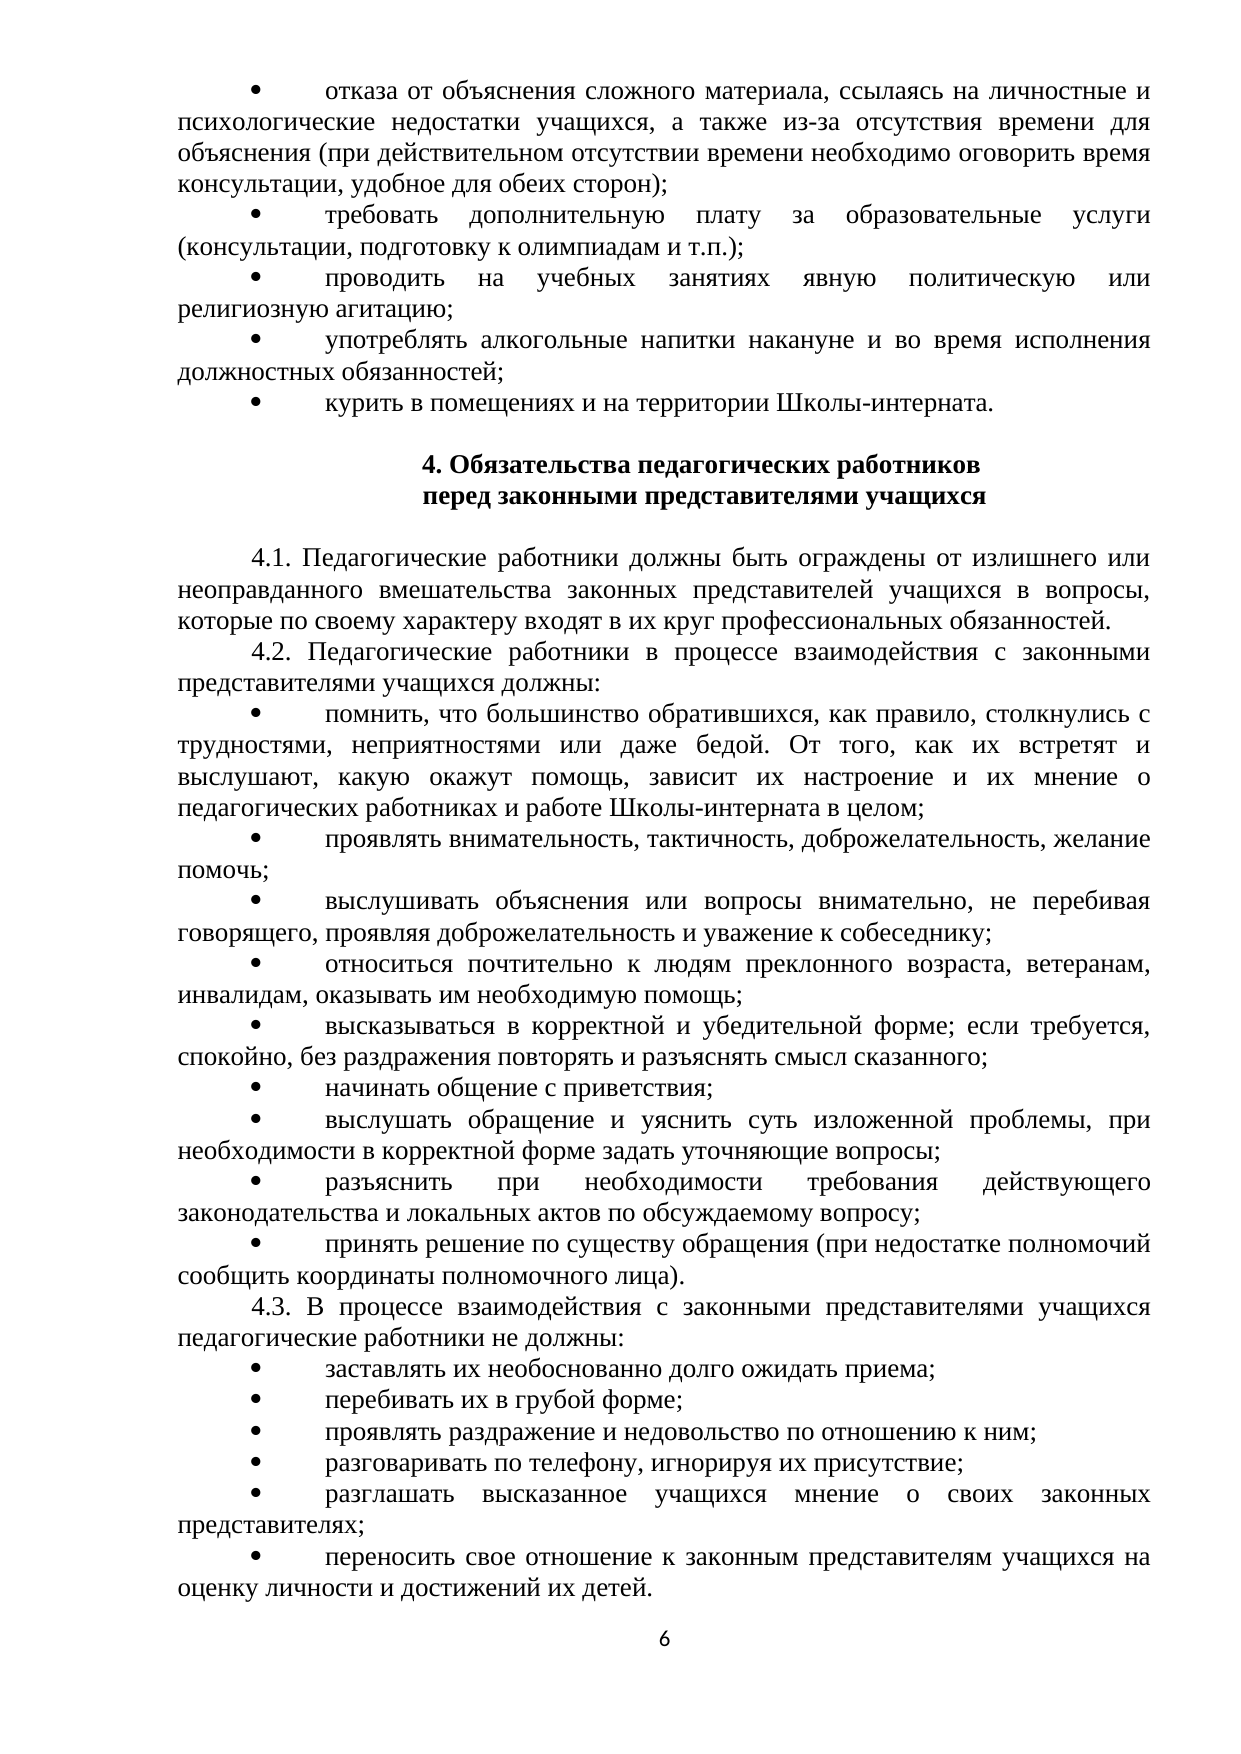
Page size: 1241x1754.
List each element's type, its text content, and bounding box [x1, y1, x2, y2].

list принять решение по существу обращения (при недостатке полномочий сообщить координаты полномочного лица). [177, 1228, 1152, 1290]
list выслушать обращение и уяснить суть изложенной проблемы, при необходимости в корректной форме задать уточняющие вопросы; [177, 1103, 1152, 1165]
list курить в помещениях и на территории Школы-интерната. [177, 386, 1152, 417]
list разъяснить при необходимости требования действующего законодательства и локальных актов по обсуждаемому вопросу; [177, 1165, 1152, 1228]
list употреблять алкогольные напитки накануне и во время исполнения должностных обязанностей; [177, 323, 1152, 386]
list проявлять раздражение и недовольство по отношению к ним; [177, 1415, 1152, 1446]
text 4.1. Педагогические работники должны быть ограждены от излишнего или неоправданного вмешательства законных представителей учащихся в вопросы, которые по своему характеру входят в их круг профессиональных обязанностей. [177, 542, 1152, 635]
list относиться почтительно к людям преклонного возраста, ветеранам, инвалидам, оказывать им необходимую помощь; [177, 947, 1152, 1009]
list требовать дополнительную плату за образовательные услуги (консультации, подготовку к олимпиадам и т.п.); [177, 198, 1152, 261]
list разговаривать по телефону, игнорируя их присутствие; [177, 1446, 1152, 1477]
text 4. Обязательства педагогических работников [177, 448, 1152, 479]
list переносить свое отношение к законным представителям учащихся на оценку личности и достижений их детей. [177, 1540, 1152, 1602]
list заставлять их необоснованно долго ожидать приема; [177, 1352, 1152, 1383]
text 4.3. В процессе взаимодействия с законными представителями учащихся педагогические работники не должны: [177, 1290, 1152, 1352]
list проводить на учебных занятиях явную политическую или религиозную агитацию; [177, 261, 1152, 323]
list выслушивать объяснения или вопросы внимательно, не перебивая говорящего, проявляя доброжелательность и уважение к собеседнику; [177, 884, 1152, 947]
list высказываться в корректной и убедительной форме; если требуется, спокойно, без раздражения повторять и разъяснять смысл сказанного; [177, 1009, 1152, 1072]
list перебивать их в грубой форме; [177, 1383, 1152, 1415]
list разглашать высказанное учащихся мнение о своих законных представителях; [177, 1477, 1152, 1540]
text перед законными представителями учащихся [177, 479, 1152, 510]
list помнить, что большинство обратившихся, как правило, столкнулись с трудностями, неприятностями или даже бедой. От того, как их встретят и выслушают, какую окажут помощь, зависит их настроение и их мнение о педагогических работниках и работе Школы-интерната в целом; [177, 697, 1152, 822]
list начинать общение с приветствия; [177, 1072, 1152, 1103]
text 4.2. Педагогические работники в процессе взаимодействия с законными представителями учащихся должны: [177, 635, 1152, 697]
list отказа от объяснения сложного материала, ссылаясь на личностные и психологические недостатки учащихся, а также из-за отсутствия времени для объяснения (при действительном отсутствии времени необходимо оговорить время консультации, удобное для обеих сторон); [177, 74, 1152, 198]
list проявлять внимательность, тактичность, доброжелательность, желание помочь; [177, 822, 1152, 884]
